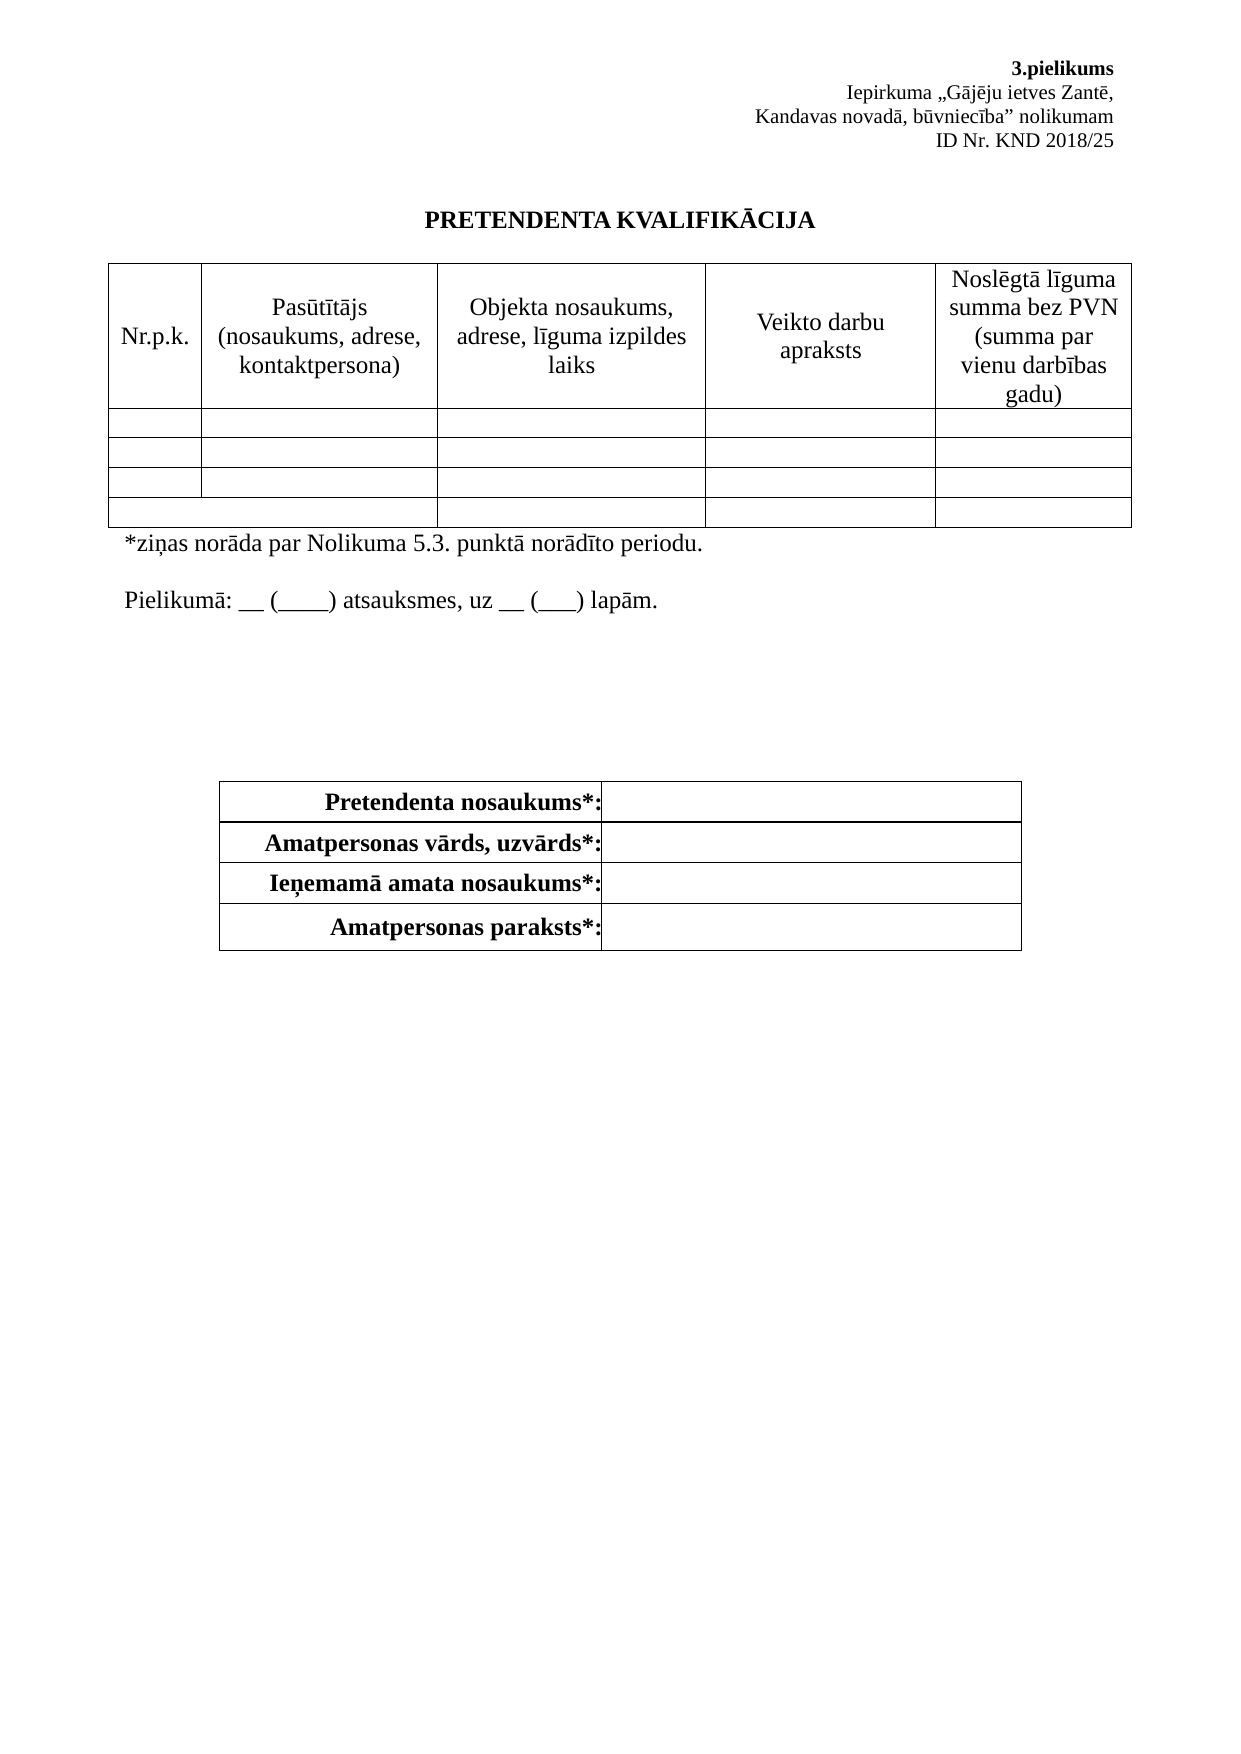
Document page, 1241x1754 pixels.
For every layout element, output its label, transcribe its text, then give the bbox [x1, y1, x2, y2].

table_cell [109, 468, 201, 497]
table_cell [438, 498, 705, 527]
table_header [602, 782, 1021, 821]
table_cell [706, 468, 935, 497]
table_cell [936, 409, 1131, 437]
table_cell [438, 468, 705, 497]
text Pretendenta KVALIFIKĀCIJA [124, 205, 1116, 234]
table_header Noslēgtā līguma summa bez PVN (summa par vienu darbības gadu) [936, 264, 1131, 407]
table_cell [438, 409, 705, 437]
text 3.pielikums [124, 56, 1114, 80]
text Pielikumā: __ (____) atsauksmes, uz __ (___) lapām. [124, 585, 1116, 614]
table_cell Amatpersonas paraksts*: [220, 904, 601, 950]
table_header Pretendenta nosaukums*: [220, 782, 601, 821]
table_header Objekta nosaukums, adrese, līguma izpildes laiks [438, 264, 705, 407]
table_cell [706, 438, 935, 467]
table_cell [602, 904, 1021, 950]
table_cell [109, 498, 437, 527]
table_cell [706, 498, 935, 527]
table_cell [706, 409, 935, 437]
text Iepirkuma „Gājēju ietves Zantē, [213, 80, 1114, 104]
table_cell [936, 438, 1131, 467]
table_cell [936, 468, 1131, 497]
table_cell Amatpersonas vārds, uzvārds*: [220, 823, 601, 862]
table_cell [202, 438, 437, 467]
table_cell [202, 409, 437, 437]
table_cell [936, 498, 1131, 527]
table_header Nr.p.k. [109, 264, 201, 407]
table_cell [438, 438, 705, 467]
table_cell [109, 438, 201, 467]
table_header Veikto darbu apraksts [706, 264, 935, 407]
table_cell [109, 409, 201, 437]
table_cell [602, 863, 1021, 903]
table_header Pasūtītājs (nosaukums, adrese, kontaktpersona) [202, 264, 437, 407]
text Kandavas novadā, būvniecība” nolikumam [213, 104, 1114, 128]
text ID Nr. KND 2018/25 [213, 128, 1114, 152]
text *ziņas norāda par Nolikuma 5.3. punktā norādīto periodu. [124, 528, 1116, 556]
table_cell [202, 468, 437, 497]
table_cell [602, 823, 1021, 862]
table_cell Ieņemamā amata nosaukums*: [220, 863, 601, 903]
